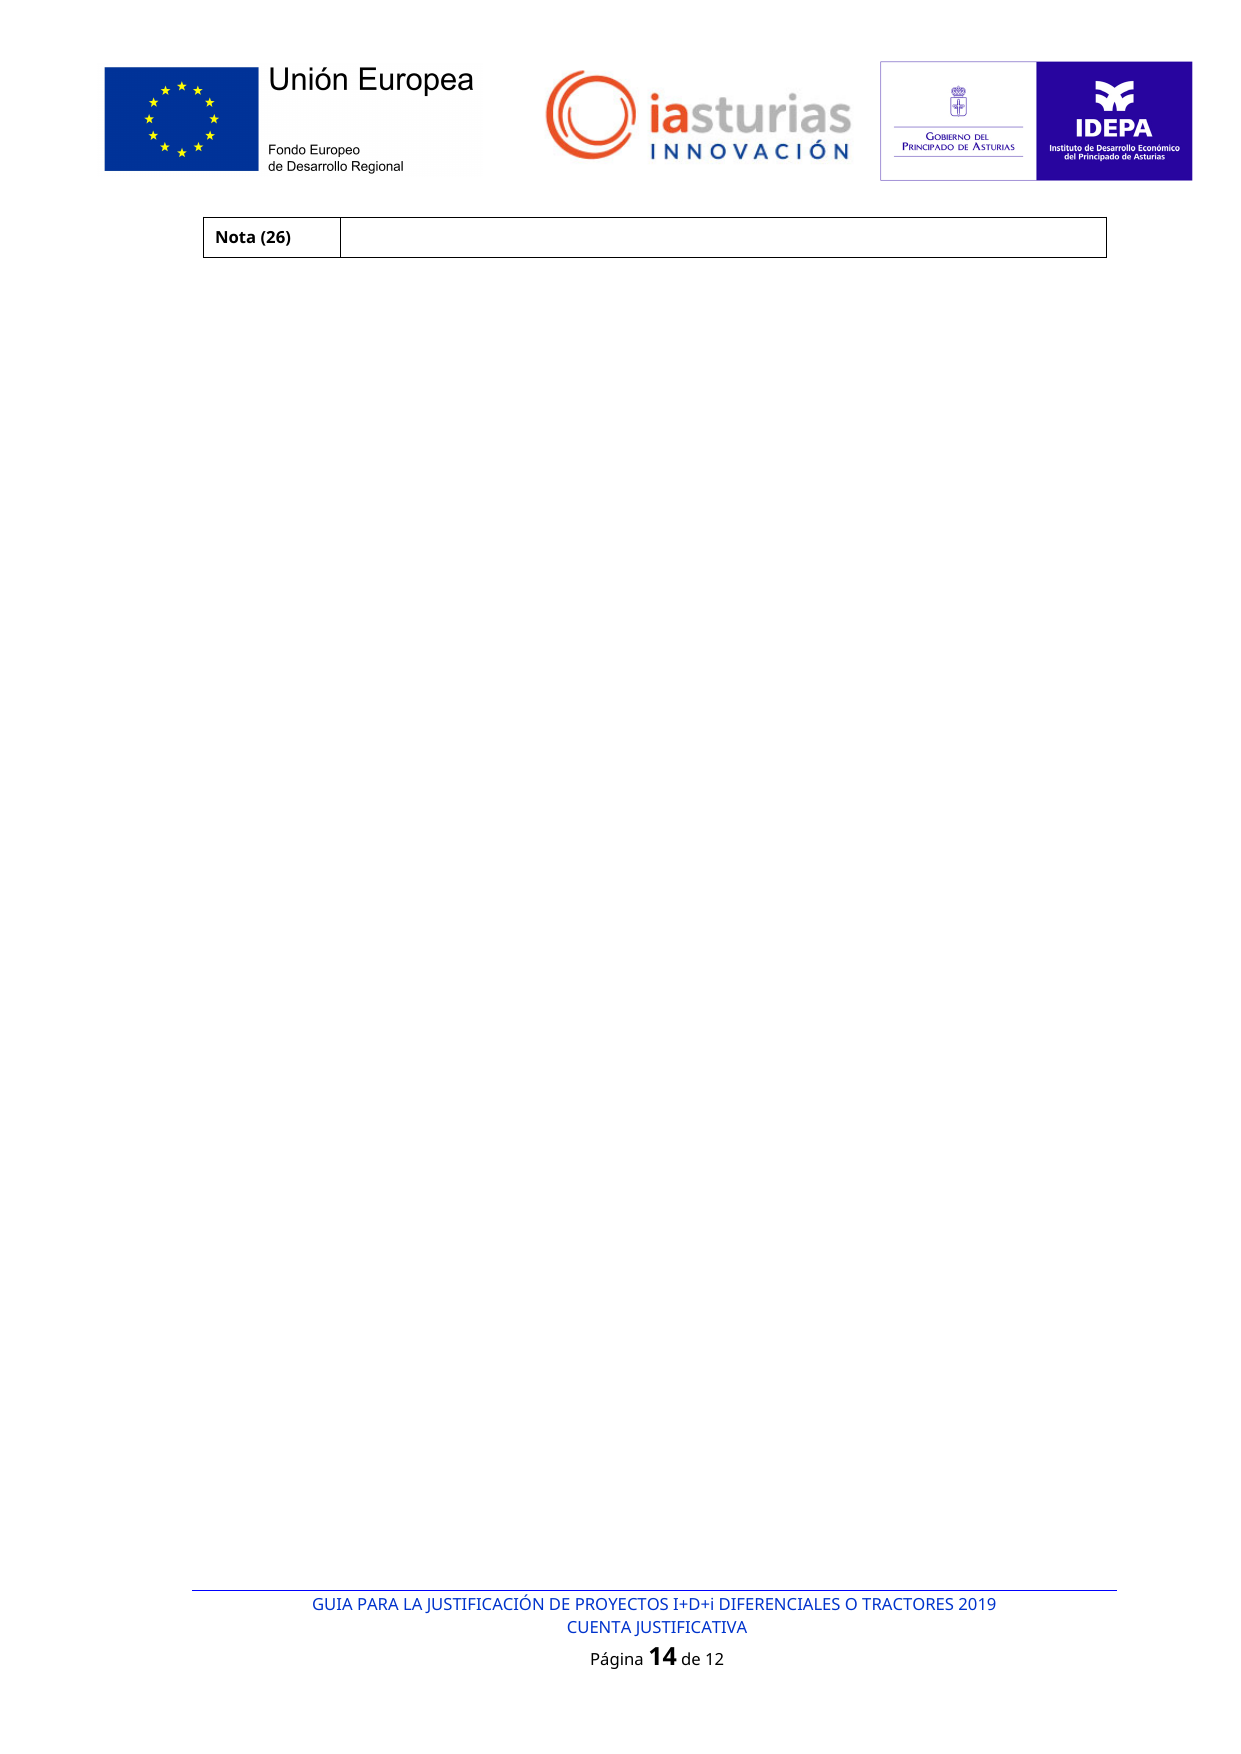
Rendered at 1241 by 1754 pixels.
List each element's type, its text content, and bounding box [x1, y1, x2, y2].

picture [536, 62, 858, 178]
table_cell [341, 218, 1106, 257]
picture [96, 63, 483, 177]
picture [879, 60, 1193, 181]
table_cell Nota (26) [204, 218, 340, 257]
